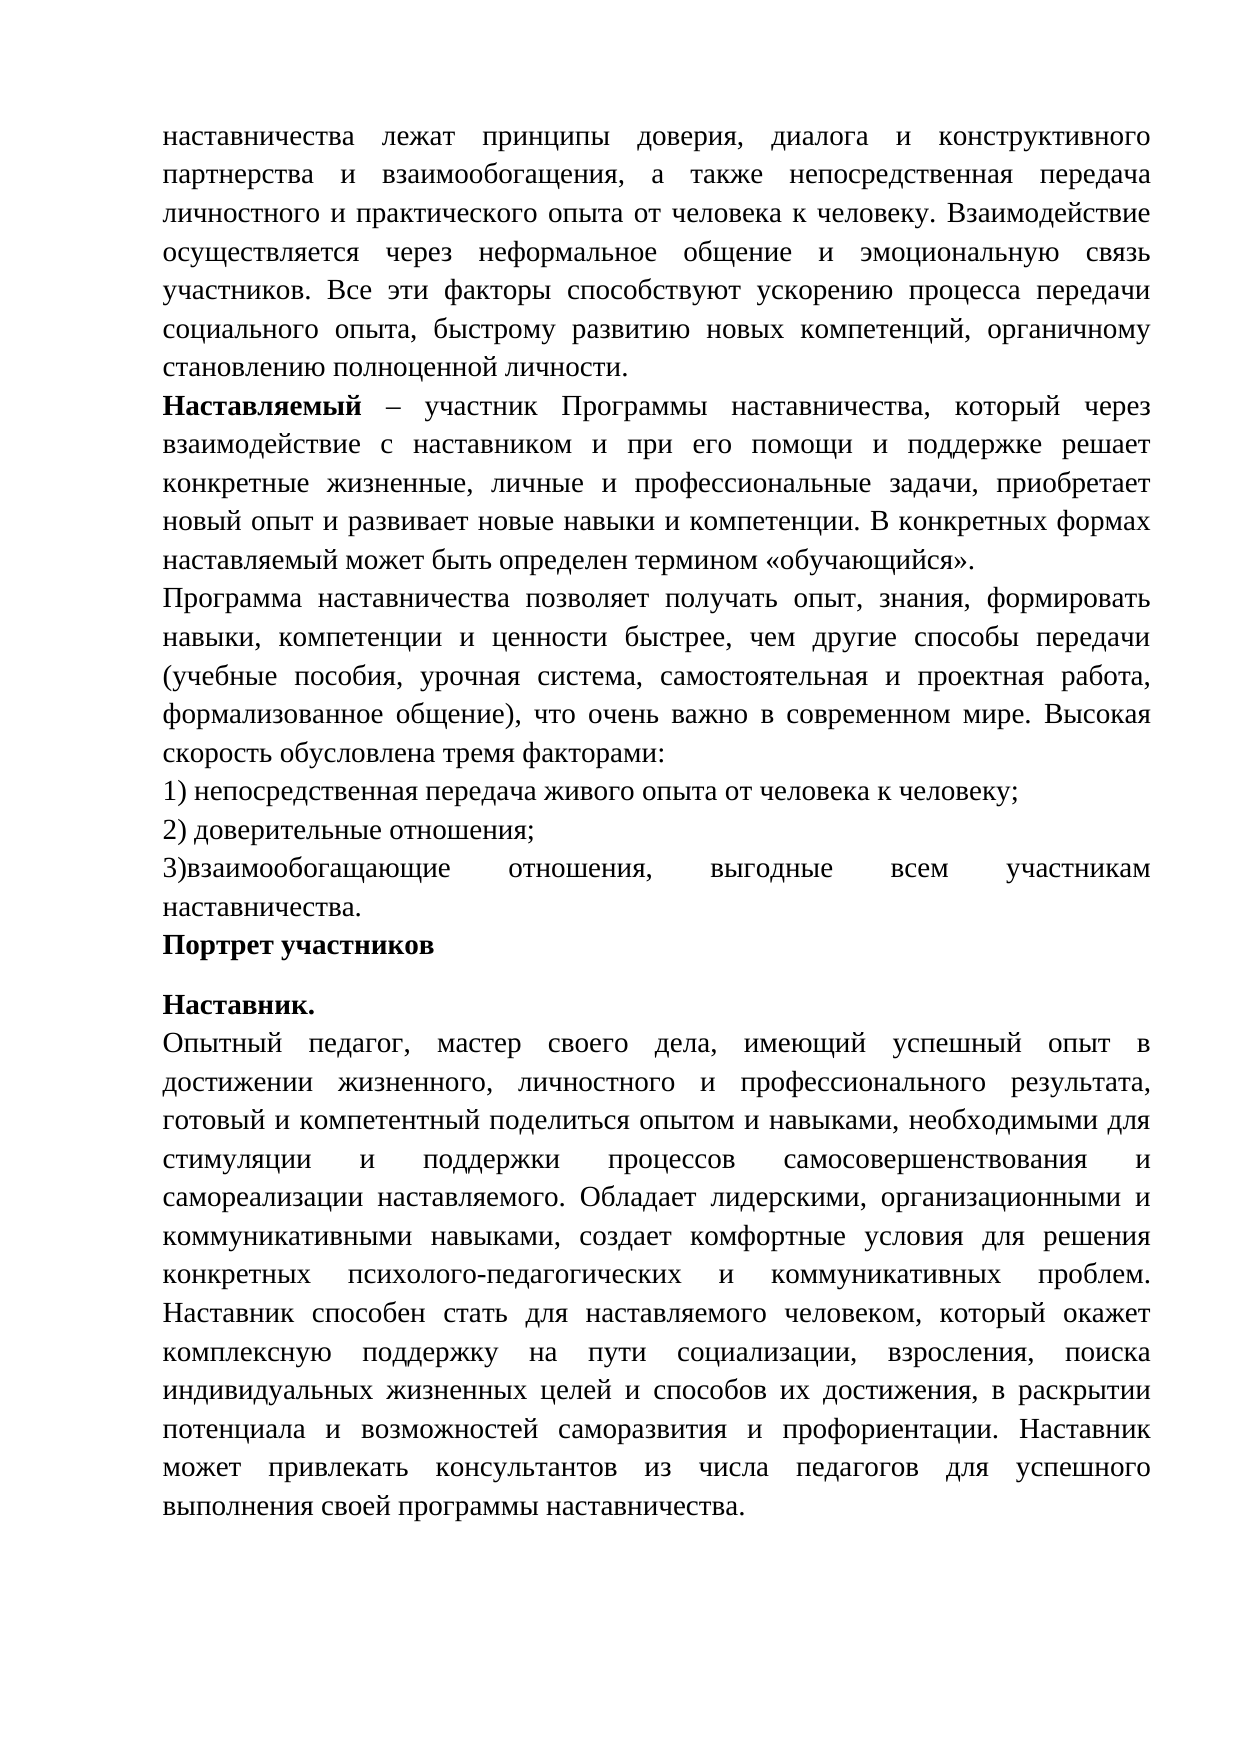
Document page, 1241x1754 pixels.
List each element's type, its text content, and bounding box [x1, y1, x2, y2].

text Наставник. Опытный педагог, мастер своего дела, имеющий успешный опыт в достижении жизненного, личностного и профессионального результата, готовый и компетентный поделиться опытом и навыками, необходимыми для стимуляции и поддержки процессов самосовершенствования и самореализации наставляемого. Обладает лидерскими, организационными и коммуникативными навыками, создает комфортные условия для решения конкретных психолого-педагогических и коммуникативных проблем. Наставник способен стать для наставляемого человеком, который окажет комплексную поддержку на пути социализации, взросления, поиска индивидуальных жизненных целей и способов их достижения, в раскрытии потенциала и возможностей саморазвития и профориентации. Наставник может привлекать консультантов из числа педагогов для успешного выполнения своей программы наставничества. [162, 987, 1152, 1521]
text 1) непосредственная передача живого опыта от человека к человеку; [162, 773, 1152, 807]
text Наставляемый – участник Программы наставничества, который через взаимодействие с наставником и при его помощи и поддержке решает конкретные жизненные, личные и профессиональные задачи, приобретает новый опыт и развивает новые навыки и компетенции. В конкретных формах наставляемый может быть определен термином «обучающийся». [162, 388, 1152, 576]
text Портрет участников [162, 927, 1152, 961]
text 2) доверительные отношения; [162, 812, 1152, 845]
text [162, 118, 1152, 383]
text 3)взаимообогащающие отношения, выгодные всем участникам наставничества. [162, 850, 1152, 922]
text Программа наставничества позволяет получать опыт, знания, формировать навыки, компетенции и ценности быстрее, чем другие способы передачи (учебные пособия, урочная система, самостоятельная и проектная работа, формализованное общение), что очень важно в современном мире. Высокая скорость обусловлена тремя факторами: [162, 581, 1152, 768]
